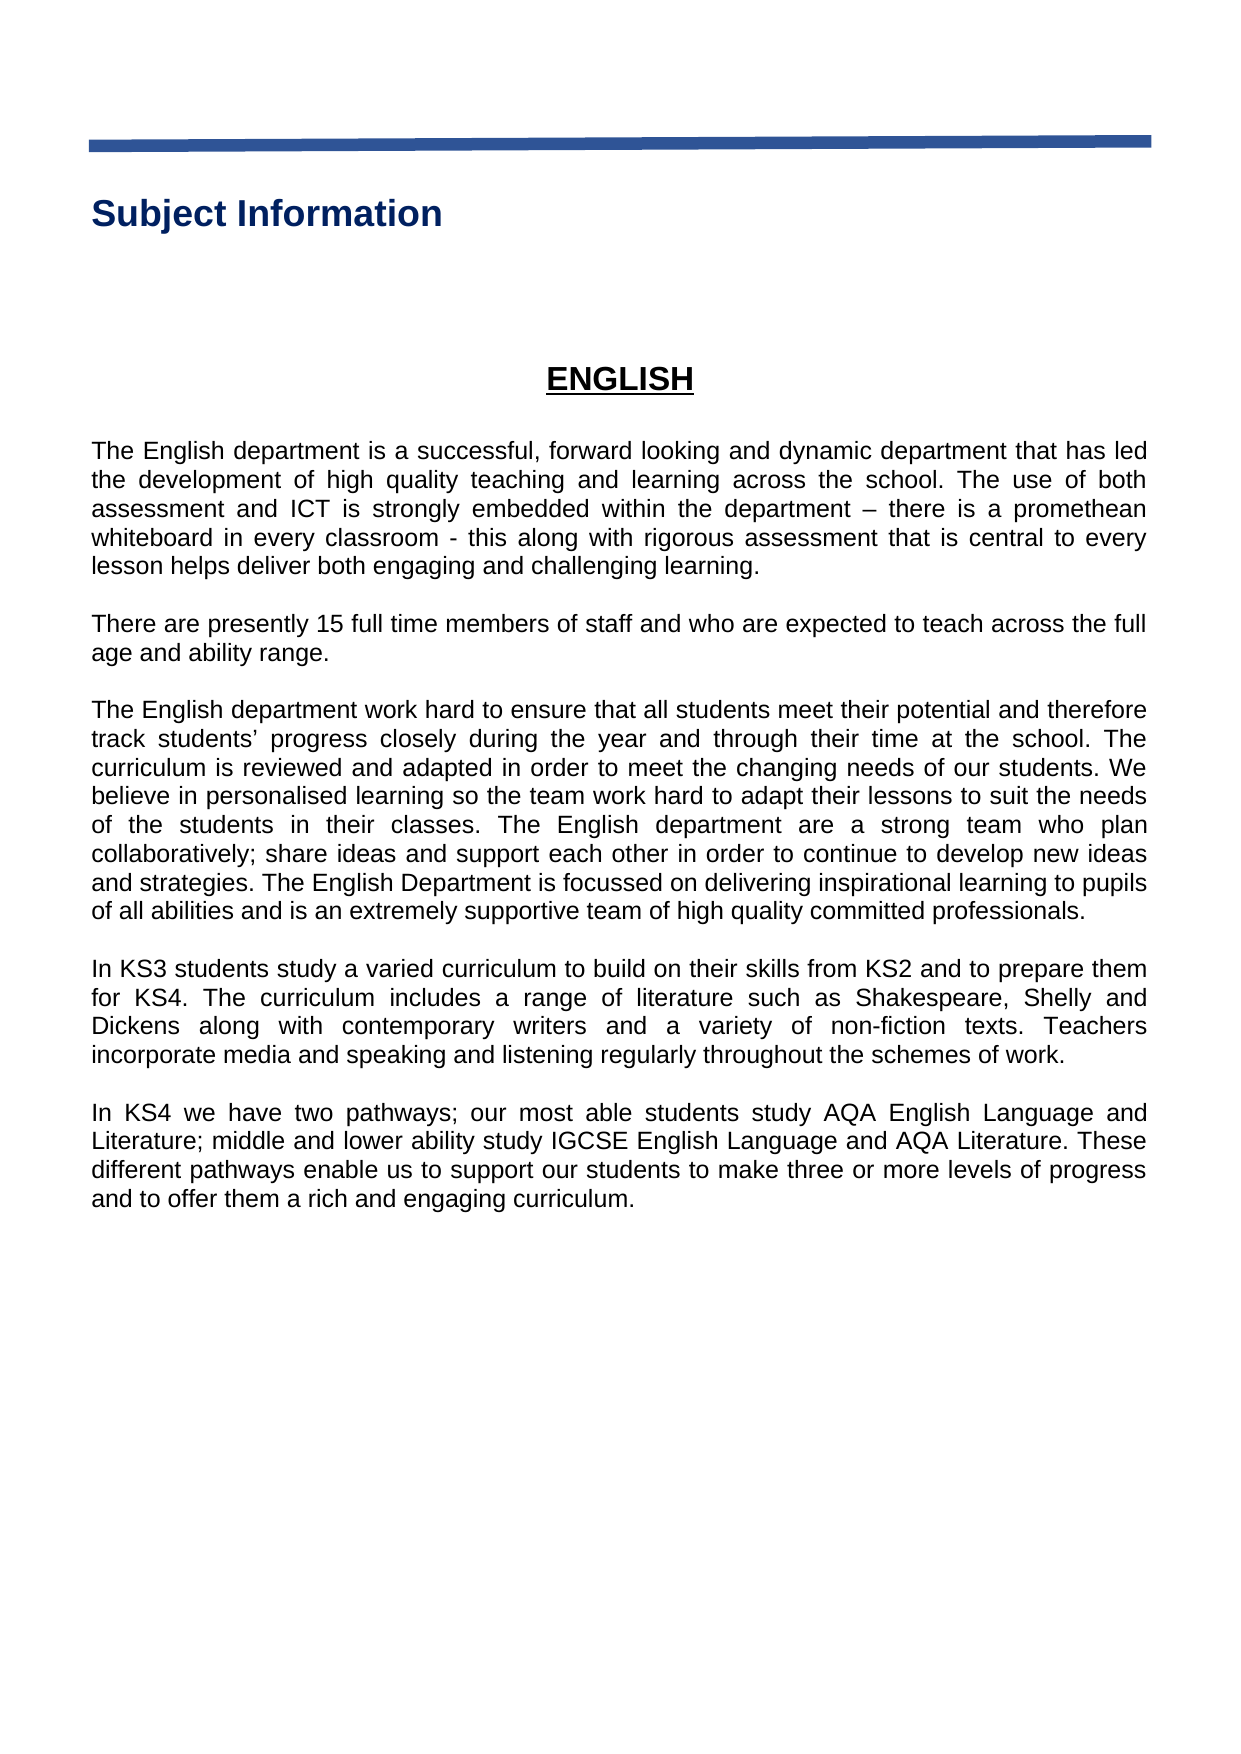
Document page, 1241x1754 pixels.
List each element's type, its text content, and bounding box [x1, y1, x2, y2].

text In KS3 students study a varied curriculum to build on their skills from KS2 and to prepare them for KS4. The curriculum includes a range of literature such as Shakespeare, Shelly and Dickens along with contemporary writers and a variety of non-fiction texts. Teachers incorporate media and speaking and listening regularly throughout the schemes of work. [91, 954, 1149, 1069]
text ENGLISH [91, 359, 1149, 398]
text There are presently 15 full time members of staff and who are expected to teach across the full age and ability range. [91, 609, 1149, 666]
text The English department work hard to ensure that all students meet their potential and therefore track students’ progress closely during the year and through their time at the school. The curriculum is reviewed and adapted in order to meet the changing needs of our students. We believe in personalised learning so the team work hard to adapt their lessons to suit the needs of the students in their classes. The English department are a strong team who plan collaboratively; share ideas and support each other in order to continue to develop new ideas and strategies. The English Department is focussed on delivering inspirational learning to pupils of all abilities and is an extremely supportive team of high quality committed professionals. [91, 695, 1149, 925]
text Subject Information [91, 192, 1149, 235]
text In KS4 we have two pathways; our most able students study AQA English Language and Literature; middle and lower ability study IGCSE English Language and AQA Literature. These different pathways enable us to support our students to make three or more levels of progress and to offer them a rich and engaging curriculum. [91, 1097, 1149, 1212]
text The English department is a successful, forward looking and dynamic department that has led the development of high quality teaching and learning across the school. The use of both assessment and ICT is strongly embedded within the department – there is a promethean whiteboard in every classroom - this along with rigorous assessment that is central to every lesson helps deliver both engaging and challenging learning. [91, 436, 1149, 580]
